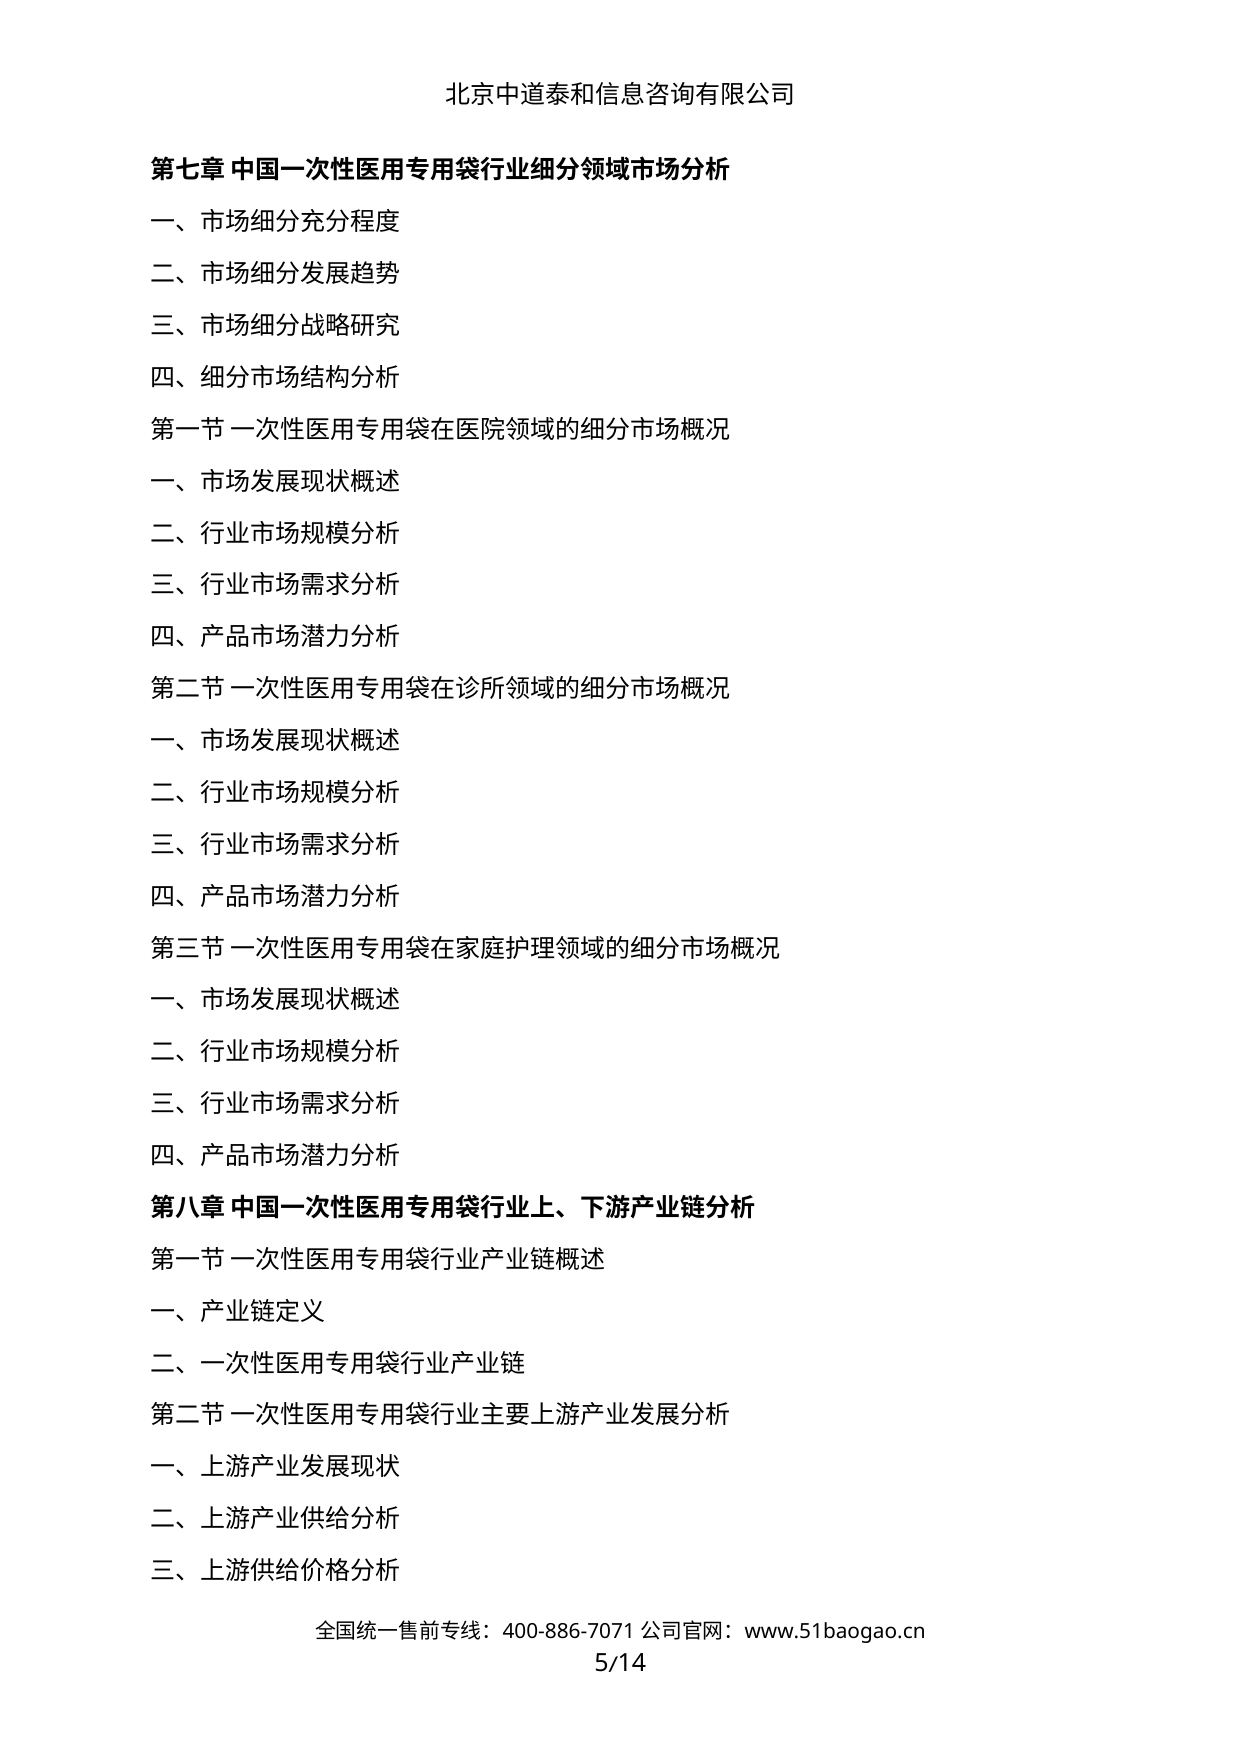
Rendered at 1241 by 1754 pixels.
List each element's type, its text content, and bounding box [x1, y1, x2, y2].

text 二、行业市场规模分析 [150, 1032, 1090, 1068]
text 一、市场发展现状概述 [150, 721, 1090, 757]
text 三、行业市场需求分析 [150, 824, 1090, 861]
text 一、市场发展现状概述 [150, 461, 1090, 497]
text 一、上游产业发展现状 [150, 1447, 1090, 1483]
text 第一节 一次性医用专用袋行业产业链概述 [150, 1239, 1090, 1276]
text 二、行业市场规模分析 [150, 772, 1090, 809]
text 四、产品市场潜力分析 [150, 1136, 1090, 1172]
text 第三节 一次性医用专用袋在家庭护理领域的细分市场概况 [150, 928, 1090, 964]
text 一、产业链定义 [150, 1291, 1090, 1327]
text 四、产品市场潜力分析 [150, 617, 1090, 653]
text 第二节 一次性医用专用袋行业主要上游产业发展分析 [150, 1395, 1090, 1431]
text 二、一次性医用专用袋行业产业链 [150, 1343, 1090, 1379]
text 三、行业市场需求分析 [150, 565, 1090, 601]
text 三、行业市场需求分析 [150, 1084, 1090, 1120]
text 三、市场细分战略研究 [150, 306, 1090, 342]
text 二、市场细分发展趋势 [150, 254, 1090, 290]
text 二、上游产业供给分析 [150, 1499, 1090, 1535]
text 第七章 中国一次性医用专用袋行业细分领域市场分析 [150, 150, 1090, 186]
text 第二节 一次性医用专用袋在诊所领域的细分市场概况 [150, 669, 1090, 705]
text 一、市场发展现状概述 [150, 980, 1090, 1016]
text 三、上游供给价格分析 [150, 1551, 1090, 1587]
text 一、市场细分充分程度 [150, 202, 1090, 238]
text 二、行业市场规模分析 [150, 513, 1090, 549]
text 第八章 中国一次性医用专用袋行业上、下游产业链分析 [150, 1187, 1090, 1224]
text 第一节 一次性医用专用袋在医院领域的细分市场概况 [150, 409, 1090, 446]
text 四、细分市场结构分析 [150, 357, 1090, 394]
text 四、产品市场潜力分析 [150, 876, 1090, 912]
